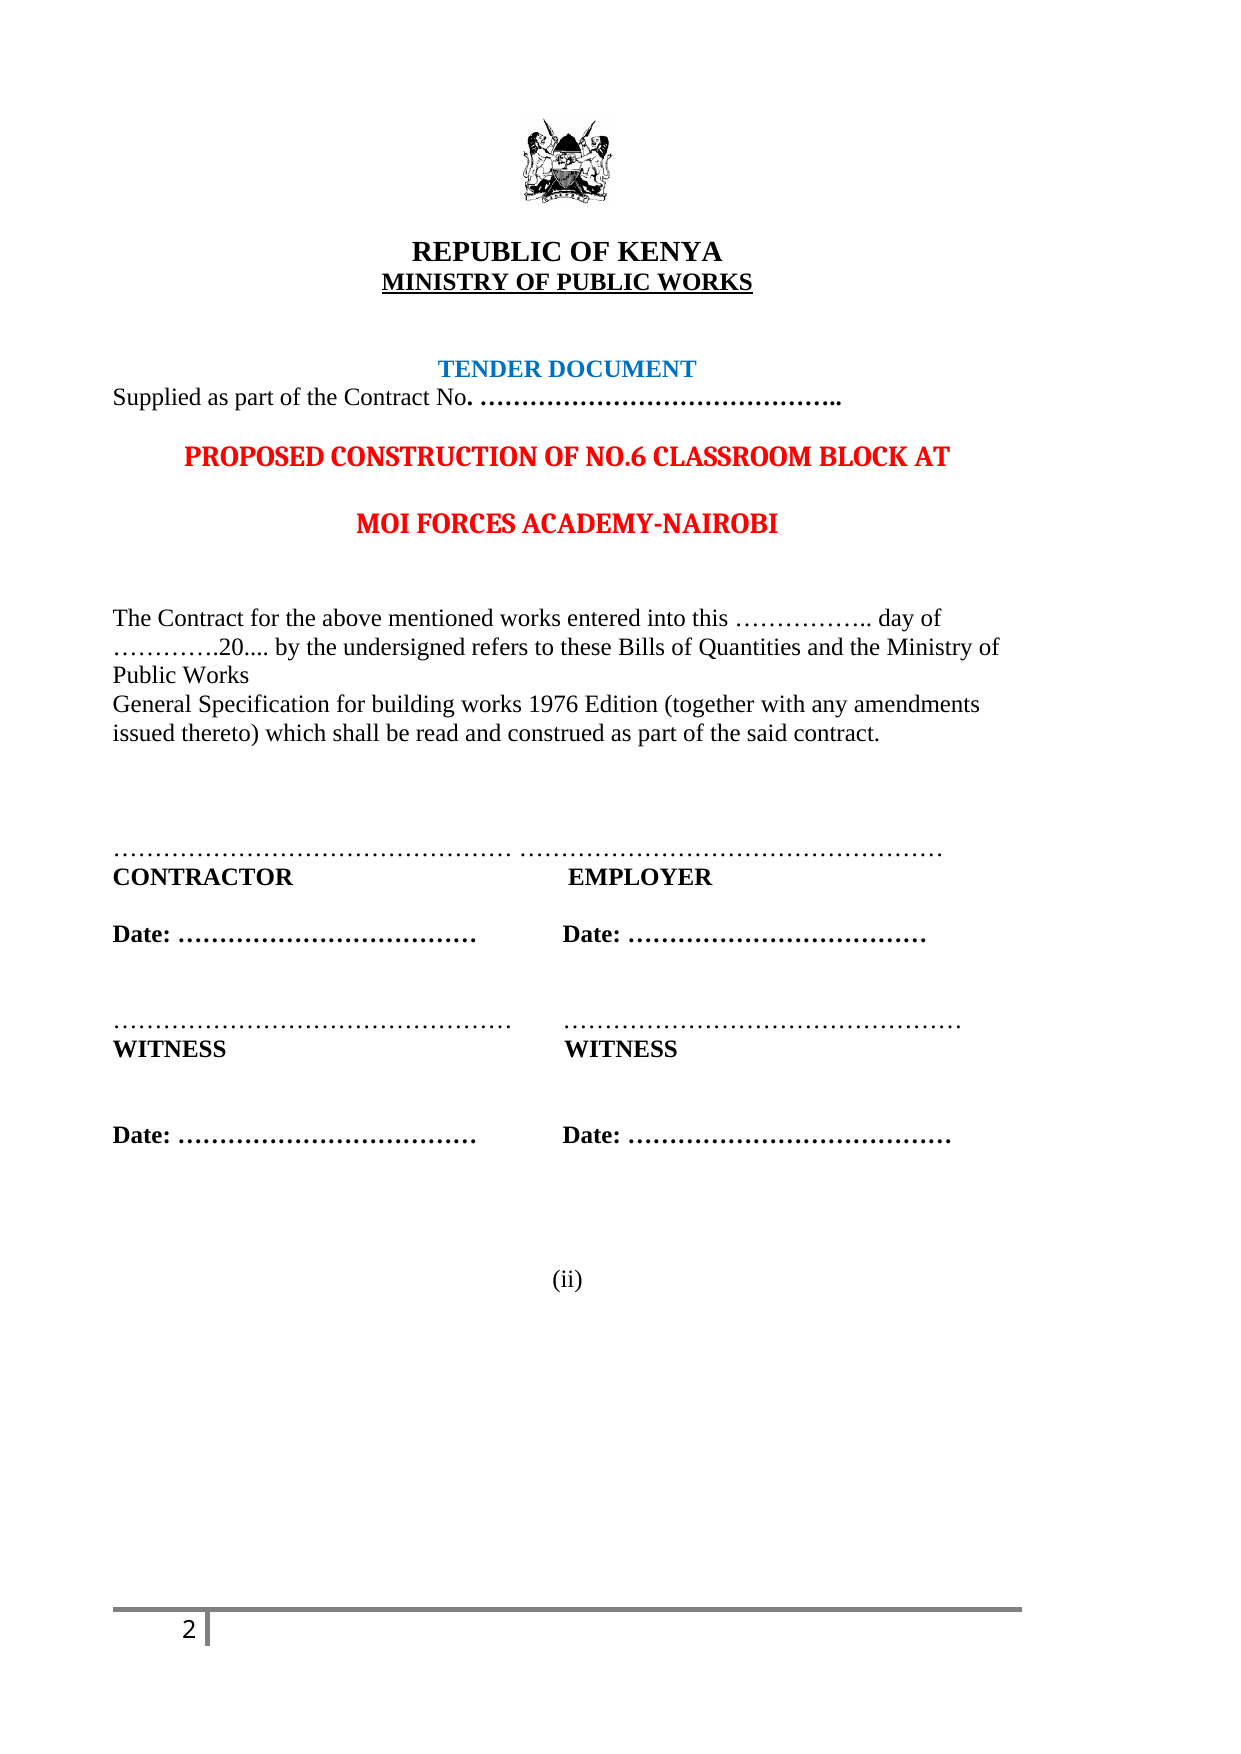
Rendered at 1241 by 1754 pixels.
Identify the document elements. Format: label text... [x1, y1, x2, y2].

text MOI FORCES ACADEMY-NAIROBI [112, 507, 1022, 541]
text Date: ……………………………… Date: ………………………………… [112, 1120, 1022, 1149]
text TENDER DOCUMENT [112, 354, 1022, 382]
text Supplied as part of the Contract No. …………………………………….. [112, 382, 1022, 411]
text Date: ……………………………… Date: ……………………………… [112, 919, 1022, 948]
text (ii) [112, 1264, 1022, 1293]
text General Specification for building works 1976 Edition (together with any amendments issued thereto) which shall be read and construed as part of the said contract. [112, 689, 1022, 747]
text CONTRACTOR EMPLOYER [112, 862, 1022, 890]
text ………………………………………… …………………………………………… [112, 833, 1022, 862]
text ………………………………………… ………………………………………… [112, 1005, 1022, 1034]
text PROPOSED CONSTRUCTION OF NO.6 CLASSROOM BLOCK AT [112, 440, 1022, 473]
text MINISTRY OF PUBLIC WORKS [112, 267, 1022, 296]
text The Contract for the above mentioned works entered into this …………….. day of ………….20.... by the undersigned refers to these Bills of Quantities and the Ministry of Public Works [112, 603, 1022, 689]
text WITNESS WITNESS [112, 1034, 1022, 1063]
